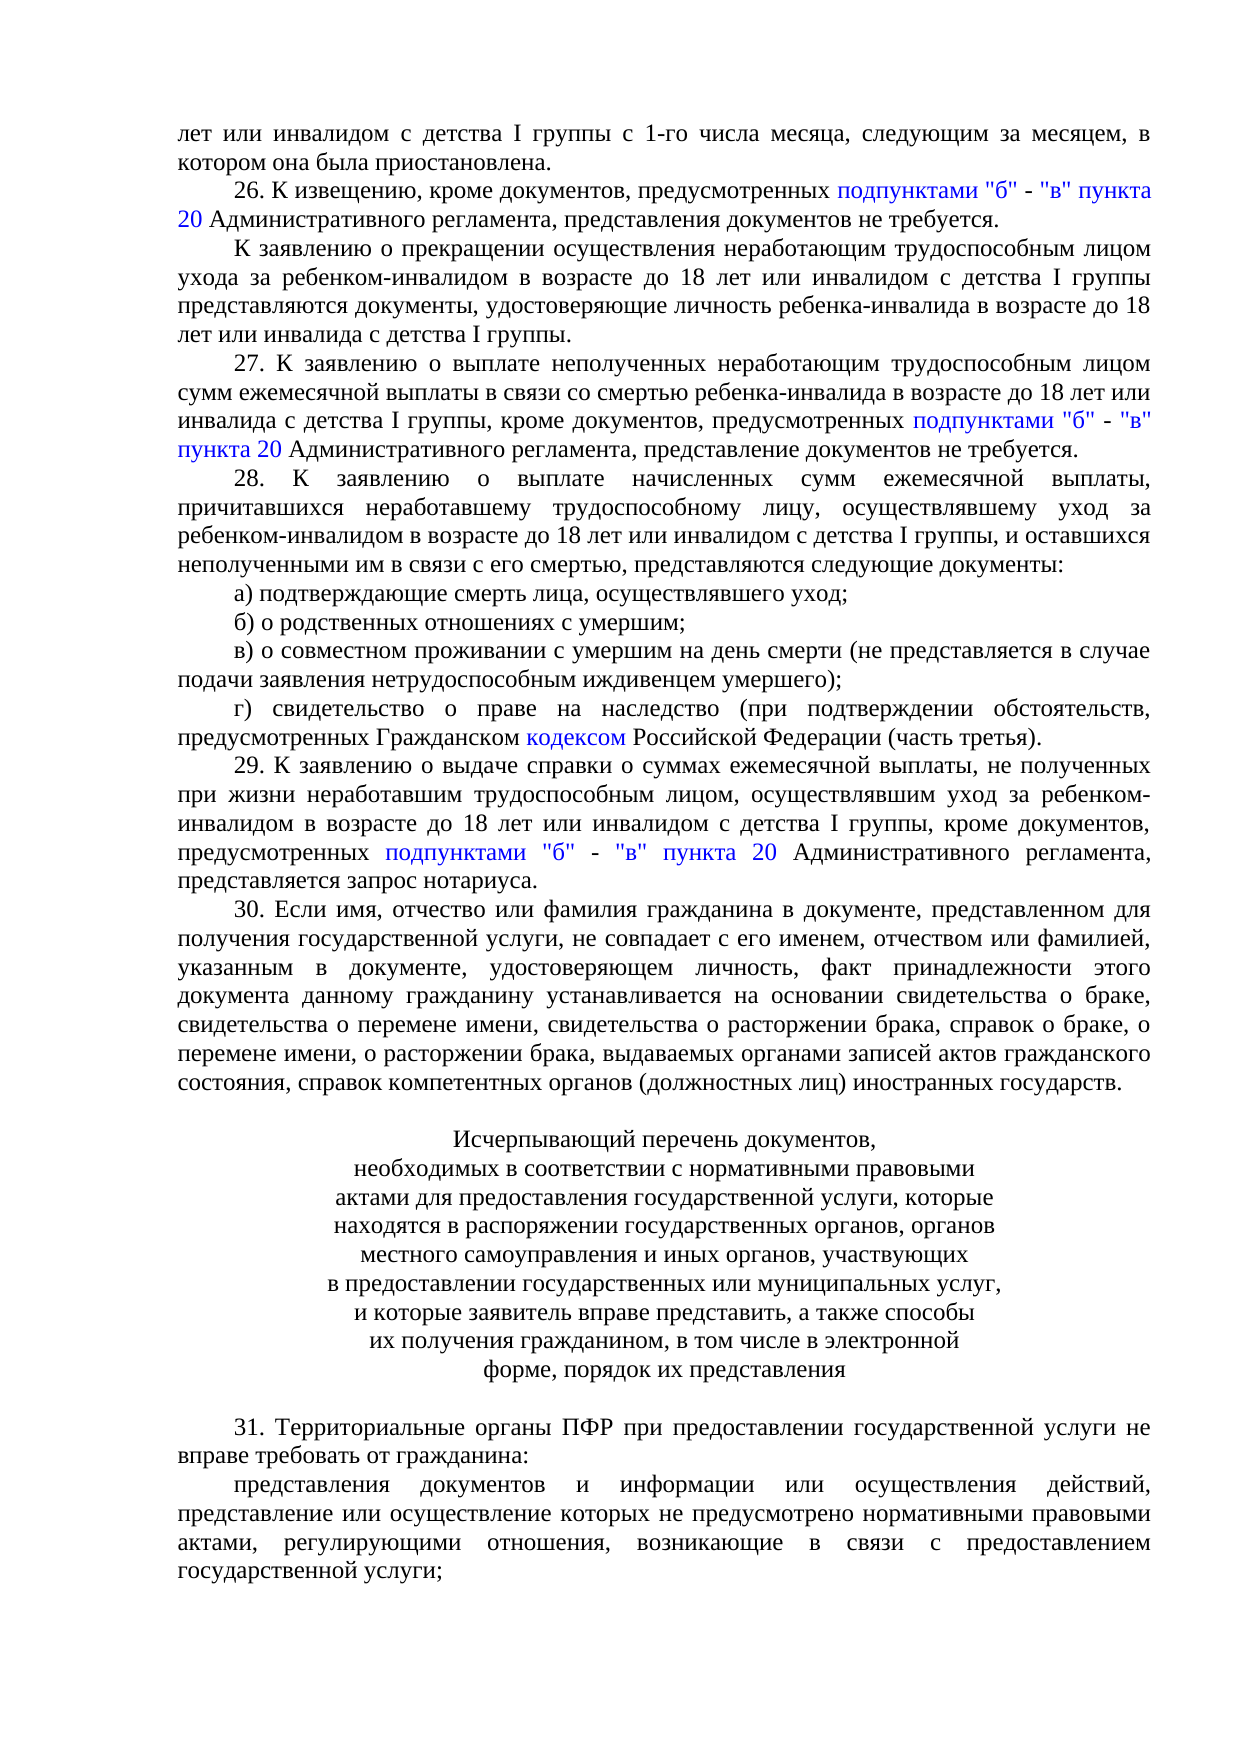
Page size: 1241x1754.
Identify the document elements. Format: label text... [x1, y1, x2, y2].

text 30. Если имя, отчество или фамилия гражданина в документе, представленном для получения государственной услуги, не совпадает с его именем, отчеством или фамилией, указанным в документе, удостоверяющем личность, факт принадлежности этого документа данному гражданину устанавливается на основании свидетельства о браке, свидетельства о перемене имени, свидетельства о расторжении брака, справок о браке, о перемене имени, о расторжении брака, выдаваемых органами записей актов гражданского состояния, справок компетентных органов (должностных лиц) иностранных государств. [177, 894, 1152, 1096]
text их получения гражданином, в том числе в электронной [177, 1326, 1152, 1354]
text 28. К заявлению о выплате начисленных сумм ежемесячной выплаты, причитавшихся неработавшему трудоспособному лицу, осуществлявшему уход за ребенком-инвалидом в возрасте до 18 лет или инвалидом с детства I группы, и оставшихся неполученными им в связи с его смертью, представляются следующие документы: [177, 463, 1152, 578]
text 27. К заявлению о выплате неполученных неработающим трудоспособным лицом сумм ежемесячной выплаты в связи со смертью ребенка-инвалида в возрасте до 18 лет или инвалида с детства I группы, кроме документов, предусмотренных подпунктами "б" - "в" пункта 20 Административного регламента, представление документов не требуется. [177, 348, 1152, 463]
text находятся в распоряжении государственных органов, органов [177, 1211, 1152, 1239]
text г) свидетельство о праве на наследство (при подтверждении обстоятельств, предусмотренных Гражданском кодексом Российской Федерации (часть третья). [177, 693, 1152, 751]
text актами для предоставления государственной услуги, которые [177, 1182, 1152, 1211]
text необходимых в соответствии с нормативными правовыми [177, 1153, 1152, 1182]
text а) подтверждающие смерть лица, осуществлявшего уход; [177, 578, 1152, 607]
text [177, 118, 1152, 176]
text 31. Территориальные органы ПФР при предоставлении государственной услуги не вправе требовать от гражданина: [177, 1412, 1152, 1469]
text в предоставлении государственных или муниципальных услуг, [177, 1268, 1152, 1297]
text форме, порядок их представления [177, 1354, 1152, 1383]
text Исчерпывающий перечень документов, [177, 1124, 1152, 1153]
text местного самоуправления и иных органов, участвующих [177, 1239, 1152, 1268]
text представления документов и информации или осуществления действий, представление или осуществление которых не предусмотрено нормативными правовыми актами, регулирующими отношения, возникающие в связи с предоставлением государственной услуги; [177, 1469, 1152, 1584]
text 26. К извещению, кроме документов, предусмотренных подпунктами "б" - "в" пункта 20 Административного регламента, представления документов не требуется. [177, 176, 1152, 233]
text и которые заявитель вправе представить, а также способы [177, 1297, 1152, 1326]
text в) о совместном проживании с умершим на день смерти (не представляется в случае подачи заявления нетрудоспособным иждивенцем умершего); [177, 636, 1152, 693]
text 29. К заявлению о выдаче справки о суммах ежемесячной выплаты, не полученных при жизни неработавшим трудоспособным лицом, осуществлявшим уход за ребенком-инвалидом в возрасте до 18 лет или инвалидом с детства I группы, кроме документов, предусмотренных подпунктами "б" - "в" пункта 20 Административного регламента, представляется запрос нотариуса. [177, 751, 1152, 894]
text б) о родственных отношениях с умершим; [177, 607, 1152, 636]
text К заявлению о прекращении осуществления неработающим трудоспособным лицом ухода за ребенком-инвалидом в возрасте до 18 лет или инвалидом с детства I группы представляются документы, удостоверяющие личность ребенка-инвалида в возрасте до 18 лет или инвалида с детства I группы. [177, 233, 1152, 348]
